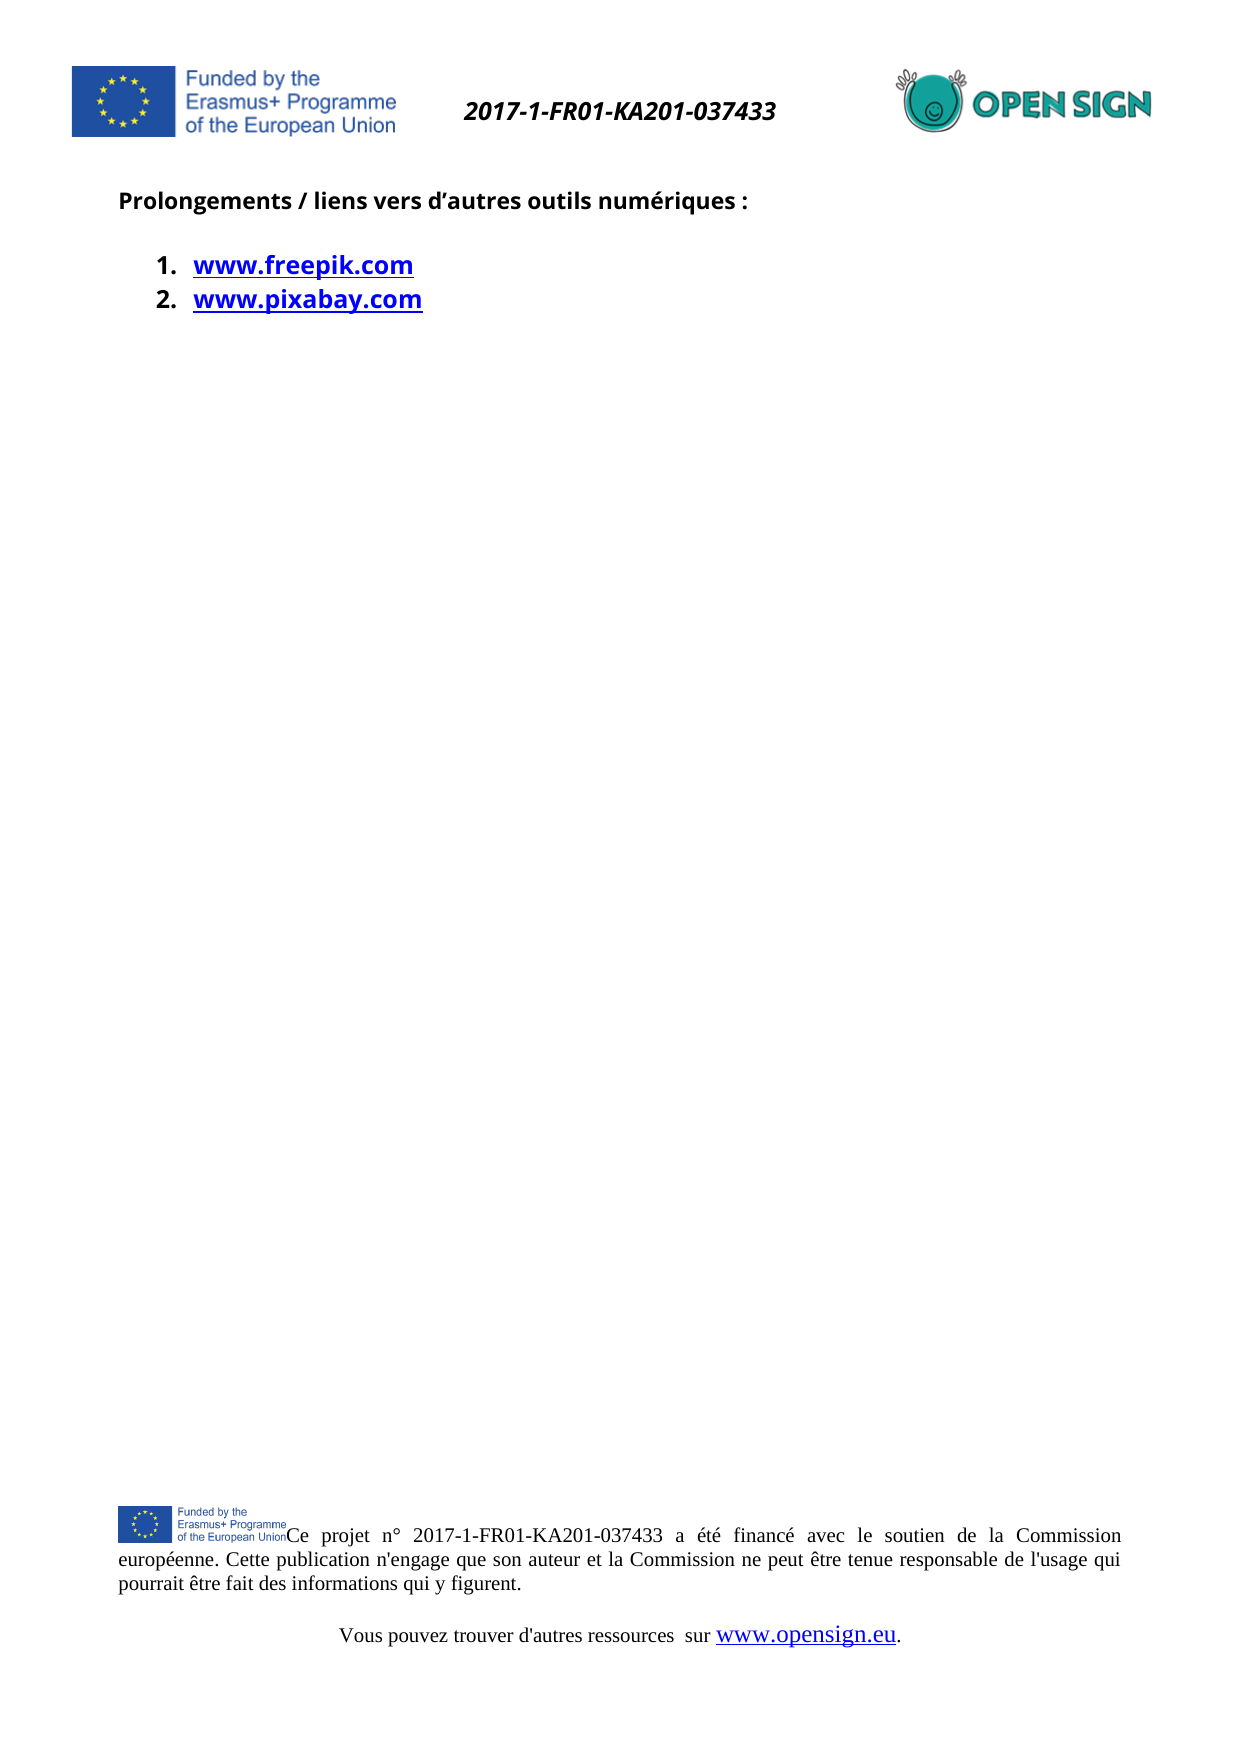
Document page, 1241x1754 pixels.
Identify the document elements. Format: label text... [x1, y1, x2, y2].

picture [118, 1506, 286, 1543]
list www.freepik.com [156, 248, 1122, 282]
picture [71, 66, 396, 137]
picture [882, 59, 1180, 147]
text Prolongements / liens vers d’autres outils numériques : [118, 185, 1122, 217]
list www.pixabay.com [156, 282, 1122, 316]
